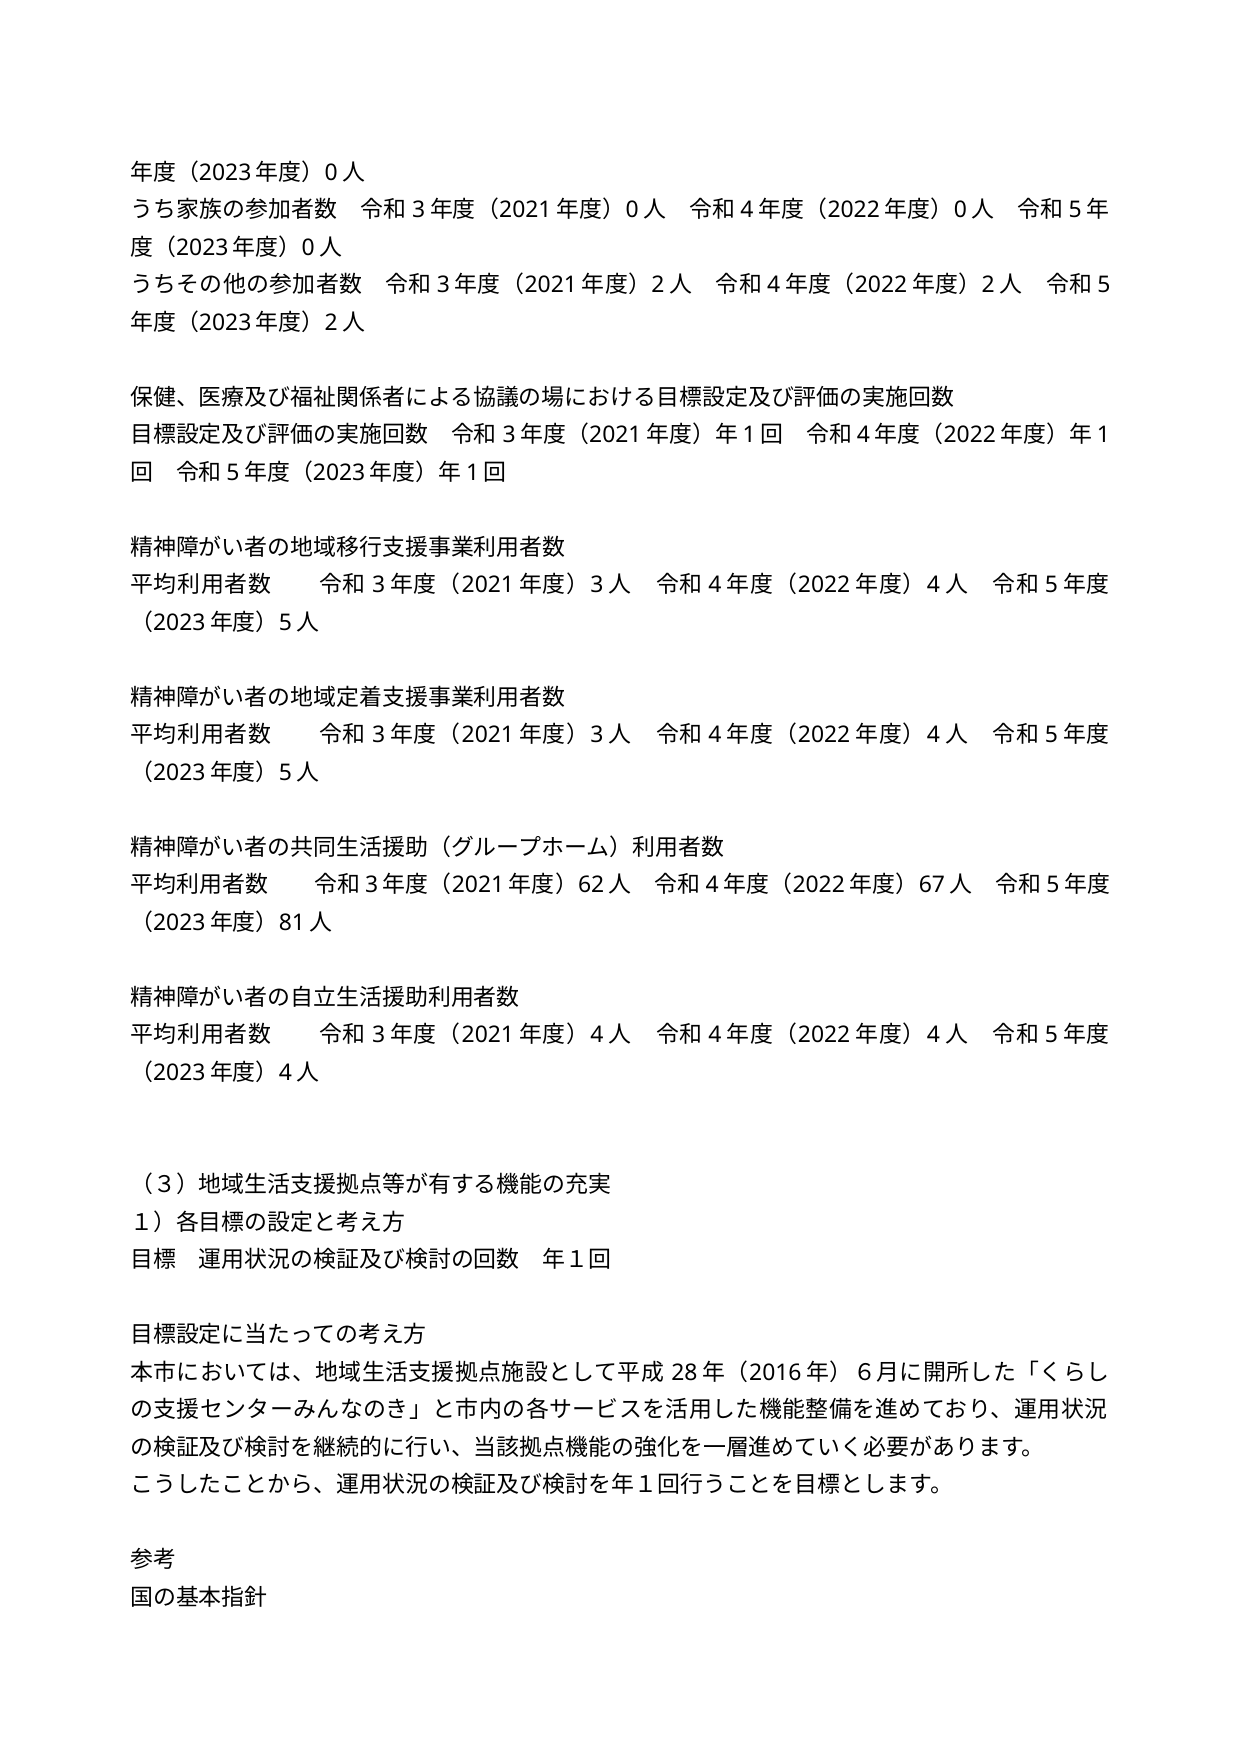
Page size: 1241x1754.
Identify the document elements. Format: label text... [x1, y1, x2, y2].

text こうしたことから、運用状況の検証及び検討を年１回行うことを目標とします。 [130, 1464, 1110, 1502]
text １）各目標の設定と考え方 [130, 1202, 1110, 1239]
text 目標設定及び評価の実施回数 令和3年度（2021年度）年1回 令和4年度（2022年度）年1回 令和5年度（2023年度）年1回 [130, 414, 1110, 489]
text 本市においては、地域生活支援拠点施設として平成28年（2016年）６月に開所した「くらしの支援センターみんなのき」と市内の各サービスを活用した機能整備を進めており、運用状況の検証及び検討を継続的に行い、当該拠点機能の強化を一層進めていく必要があります。 [130, 1352, 1110, 1464]
text 参考 [130, 1539, 1110, 1577]
text 平均利用者数 令和3年度（2021年度）62人 令和4年度（2022年度）67人 令和5年度（2023年度）81人 [130, 864, 1110, 939]
text 精神障がい者の共同生活援助（グループホーム）利用者数 [130, 827, 1110, 864]
text 平均利用者数 令和3年度（2021年度）3人 令和4年度（2022年度）4人 令和5年度（2023年度）5人 [130, 564, 1110, 639]
text 平均利用者数 令和3年度（2021年度）3人 令和4年度（2022年度）4人 令和5年度（2023年度）5人 [130, 714, 1110, 789]
text 精神障がい者の地域定着支援事業利用者数 [130, 677, 1110, 714]
text うちその他の参加者数 令和3年度（2021年度）2人 令和4年度（2022年度）2人 令和5年度（2023年度）2人 [130, 264, 1110, 339]
text うち家族の参加者数 令和3年度（2021年度）0人 令和4年度（2022年度）0人 令和5年度（2023年度）0人 [130, 189, 1110, 264]
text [130, 152, 1110, 189]
text 目標 運用状況の検証及び検討の回数 年１回 [130, 1239, 1110, 1277]
text 平均利用者数 令和3年度（2021年度）4人 令和4年度（2022年度）4人 令和5年度（2023年度）4人 [130, 1014, 1110, 1089]
text 保健、医療及び福祉関係者による協議の場における目標設定及び評価の実施回数 [130, 377, 1110, 414]
text （３）地域生活支援拠点等が有する機能の充実 [130, 1164, 1110, 1202]
text 目標設定に当たっての考え方 [130, 1314, 1110, 1352]
text 精神障がい者の地域移行支援事業利用者数 [130, 527, 1110, 564]
text 国の基本指針 [130, 1577, 1110, 1614]
text 精神障がい者の自立生活援助利用者数 [130, 977, 1110, 1014]
